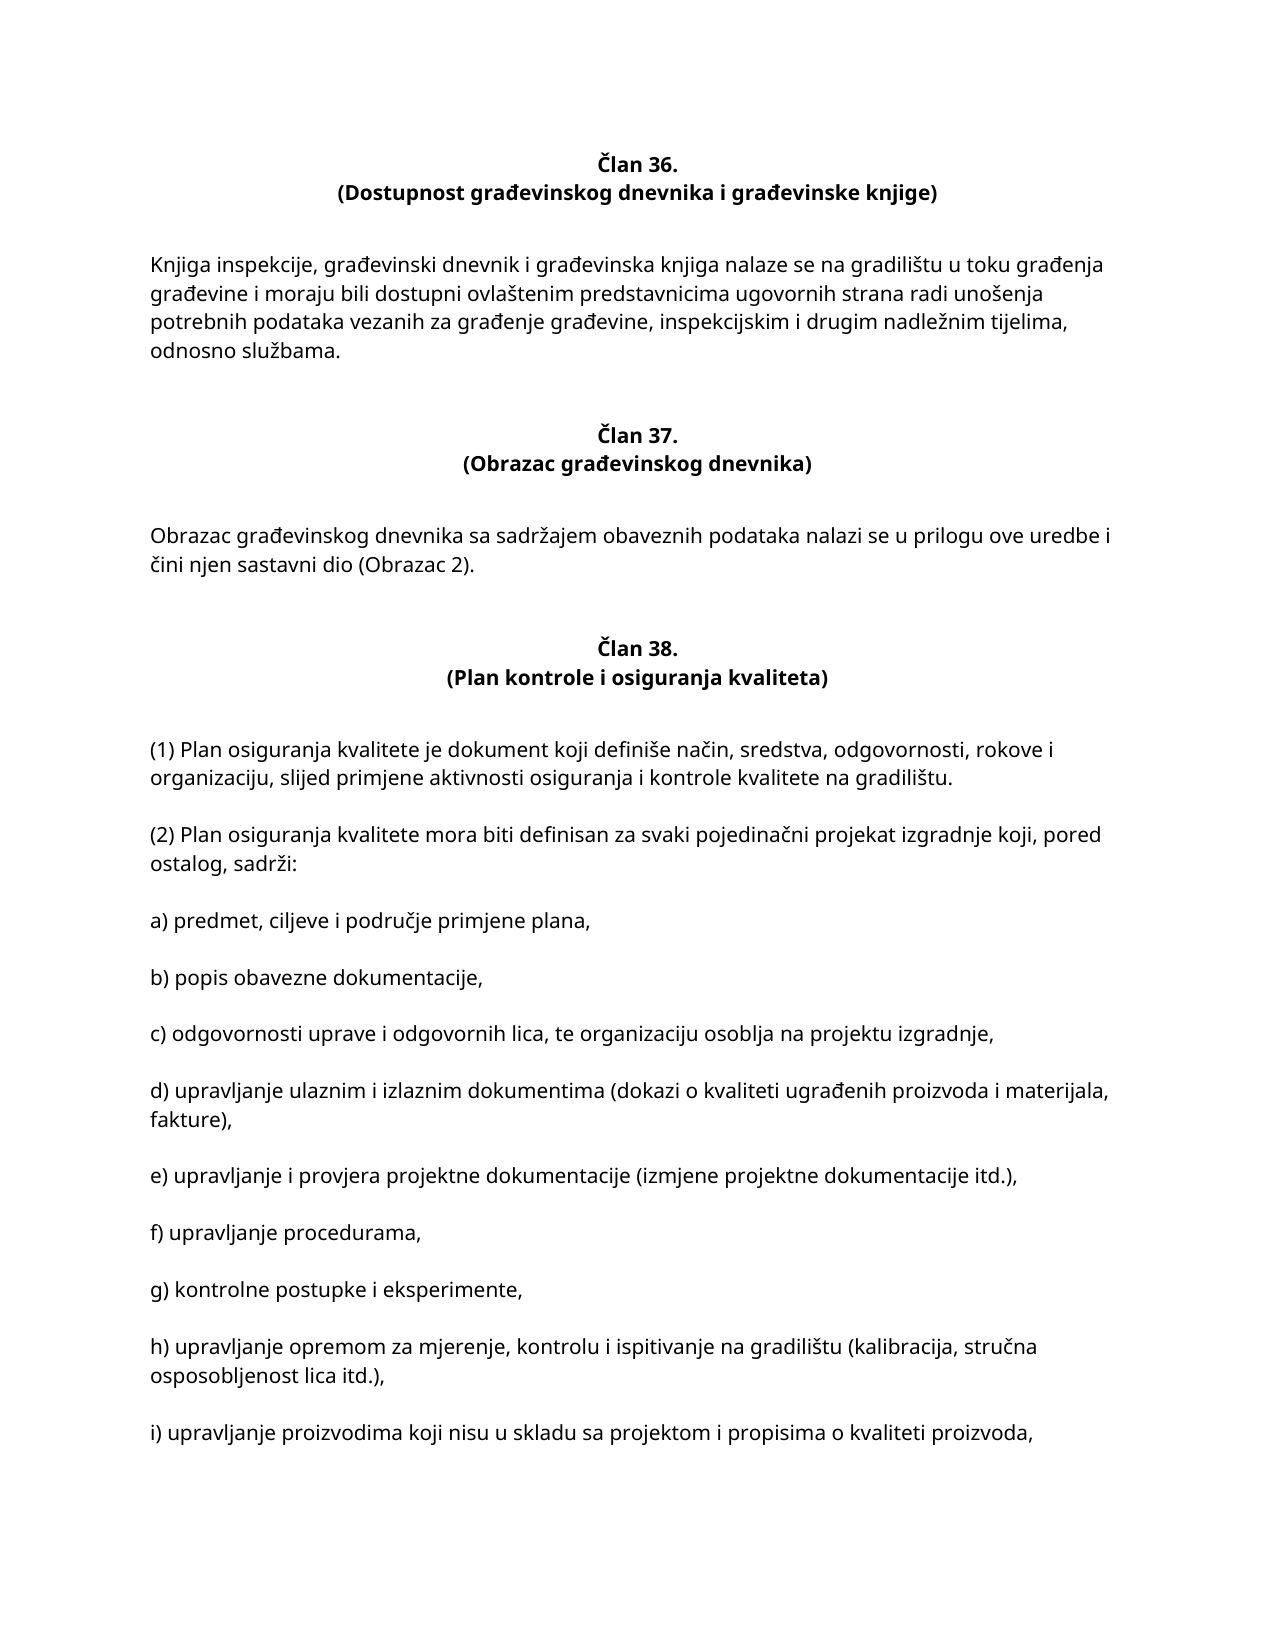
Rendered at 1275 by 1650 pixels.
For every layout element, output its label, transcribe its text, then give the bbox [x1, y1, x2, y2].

text Knjiga inspekcije, građevinski dnevnik i građevinska knjiga nalaze se na gradilištu u toku građenja građevine i moraju bili dostupni ovlaštenim predstavnicima ugovornih strana radi unošenja potrebnih podataka vezanih za građenje građevine, inspekcijskim i drugim nadležnim tijelima, odnosno službama. [150, 251, 1125, 421]
text Obrazac građevinskog dnevnika sa sadržajem obaveznih podataka nalazi se u prilogu ove uredbe i čini njen sastavni dio (Obrazac 2). [150, 521, 1125, 634]
text Član 38. (Plan kontrole i osiguranja kvaliteta) [150, 634, 1125, 719]
text Član 36. (Dostupnost građevinskog dnevnika i građevinske knjige) [150, 150, 1125, 235]
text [150, 735, 1125, 1474]
text Član 37. (Obrazac građevinskog dnevnika) [150, 421, 1125, 506]
